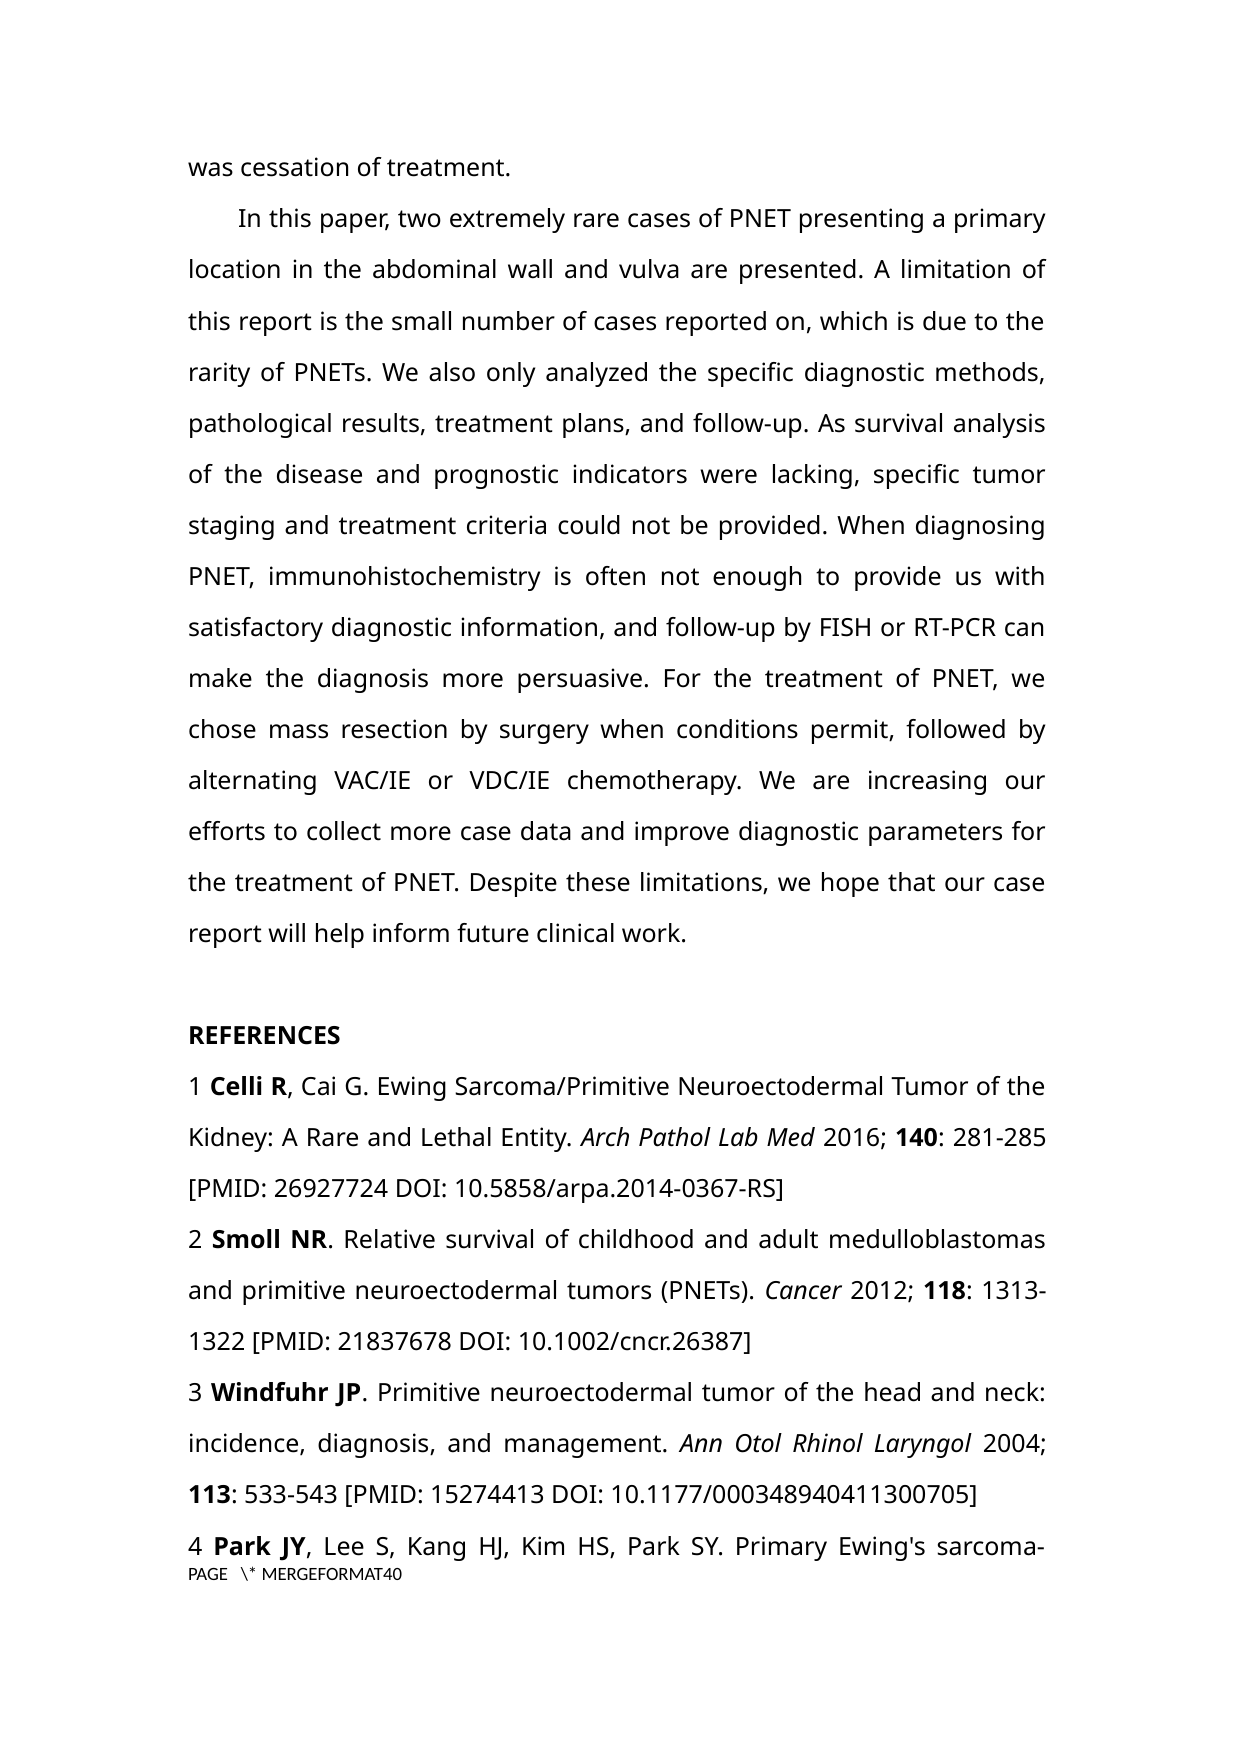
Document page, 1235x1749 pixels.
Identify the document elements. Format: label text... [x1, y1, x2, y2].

text 3 Windfuhr JP. Primitive neuroectodermal tumor of the head and neck: incidence, diagnosis, and management. Ann Otol Rhinol Laryngol 2004; 113: 533-543 [PMID: 15274413 DOI: 10.1177/000348940411300705] [188, 1375, 1047, 1511]
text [188, 1528, 1047, 1562]
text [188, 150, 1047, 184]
text In this paper, two extremely rare cases of PNET presenting a primary location in the abdominal wall and vulva are presented. A limitation of this report is the small number of cases reported on, which is due to the rarity of PNETs. We also only analyzed the specific diagnostic methods, pathological results, treatment plans, and follow-up. As survival analysis of the disease and prognostic indicators were lacking, specific tumor staging and treatment criteria could not be provided. When diagnosing PNET, immunohistochemistry is often not enough to provide us with satisfactory diagnostic information, and follow-up by FISH or RT-PCR can make the diagnosis more persuasive. For the treatment of PNET, we chose mass resection by surgery when conditions permit, followed by alternating VAC/IE or VDC/IE chemotherapy. We are increasing our efforts to collect more case data and improve diagnostic parameters for the treatment of PNET. Despite these limitations, we hope that our case report will help inform future clinical work. [188, 201, 1047, 950]
text References [188, 1018, 1047, 1052]
text 2 Smoll NR. Relative survival of childhood and adult medulloblastomas and primitive neuroectodermal tumors (PNETs). Cancer 2012; 118: 1313-1322 [PMID: 21837678 DOI: 10.1002/cncr.26387] [188, 1222, 1047, 1358]
text 1 Celli R, Cai G. Ewing Sarcoma/Primitive Neuroectodermal Tumor of the Kidney: A Rare and Lethal Entity. Arch Pathol Lab Med 2016; 140: 281-285 [PMID: 26927724 DOI: 10.5858/arpa.2014-0367-RS] [188, 1069, 1047, 1205]
